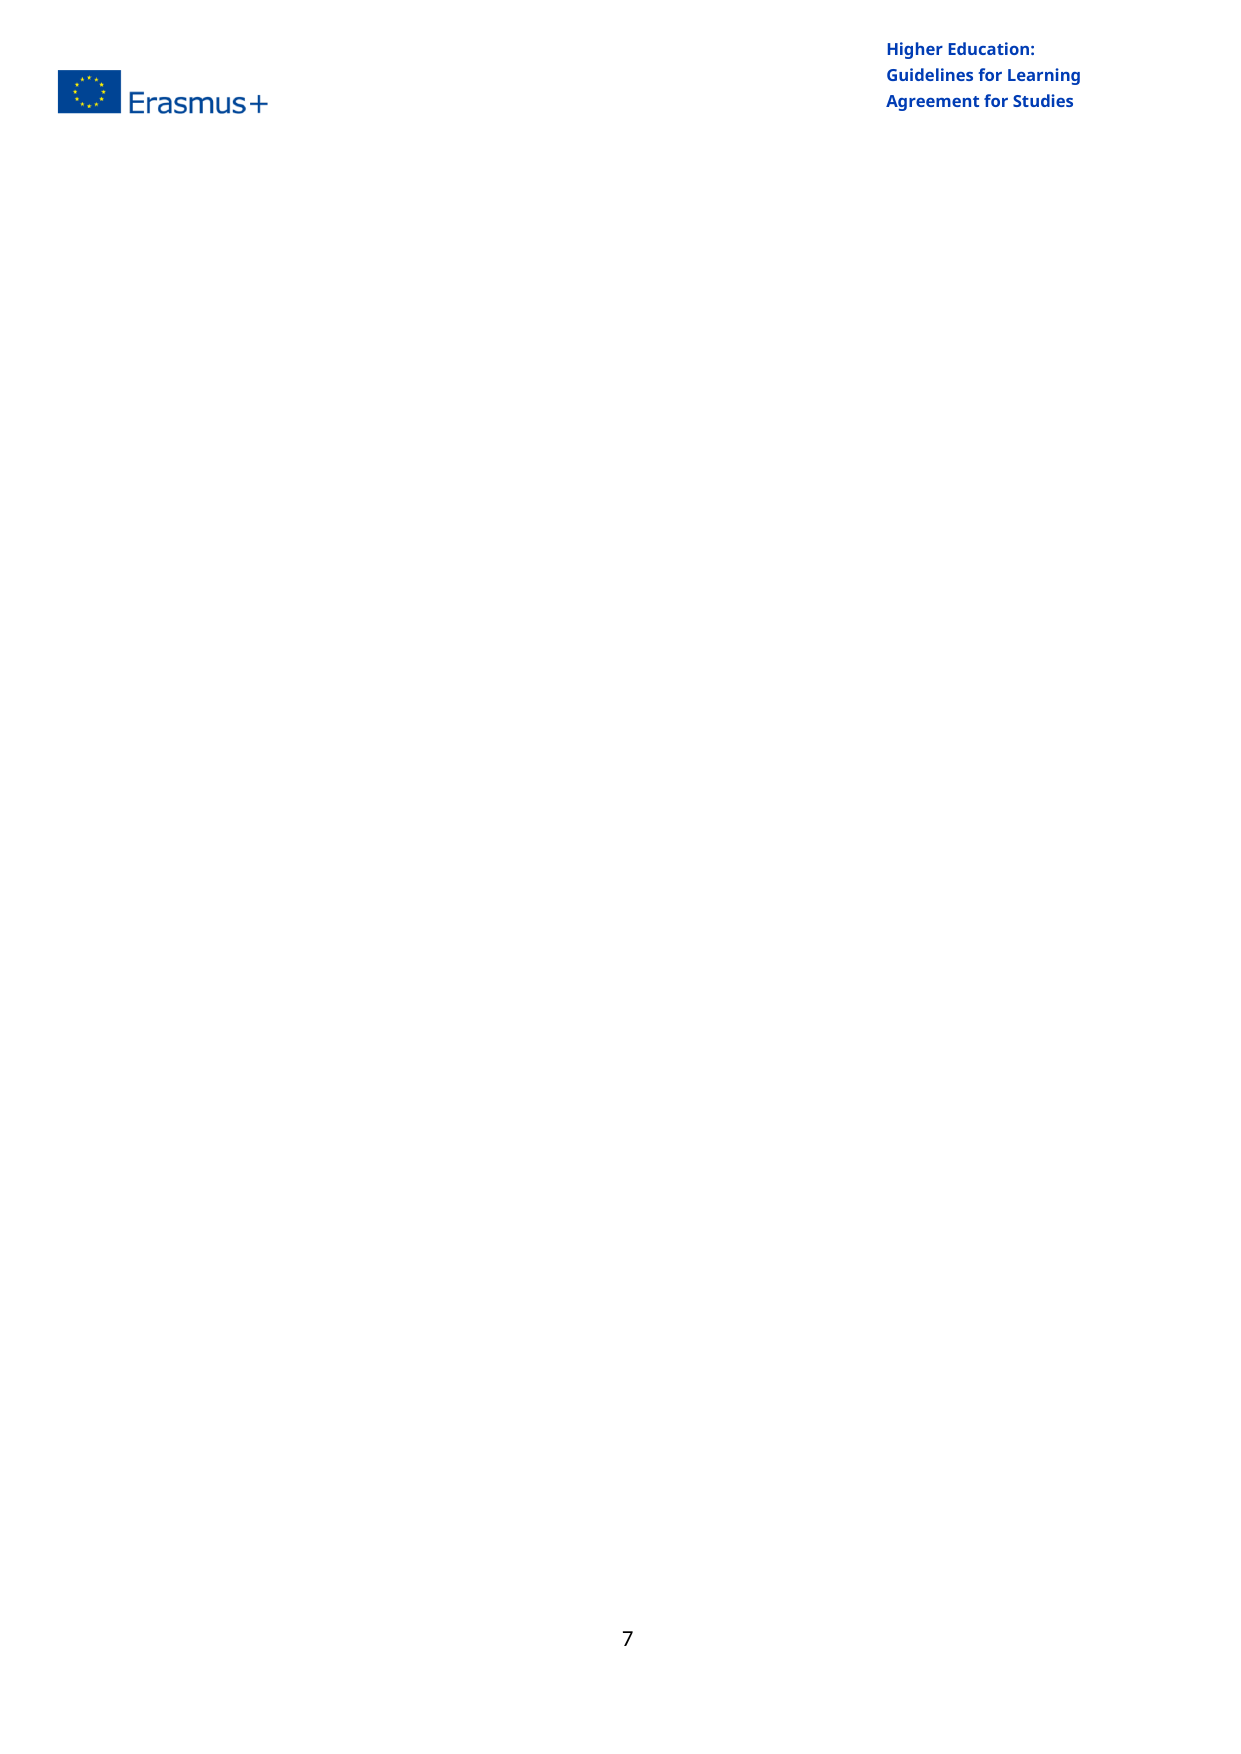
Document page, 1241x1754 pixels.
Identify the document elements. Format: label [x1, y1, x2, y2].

picture [57, 70, 268, 114]
